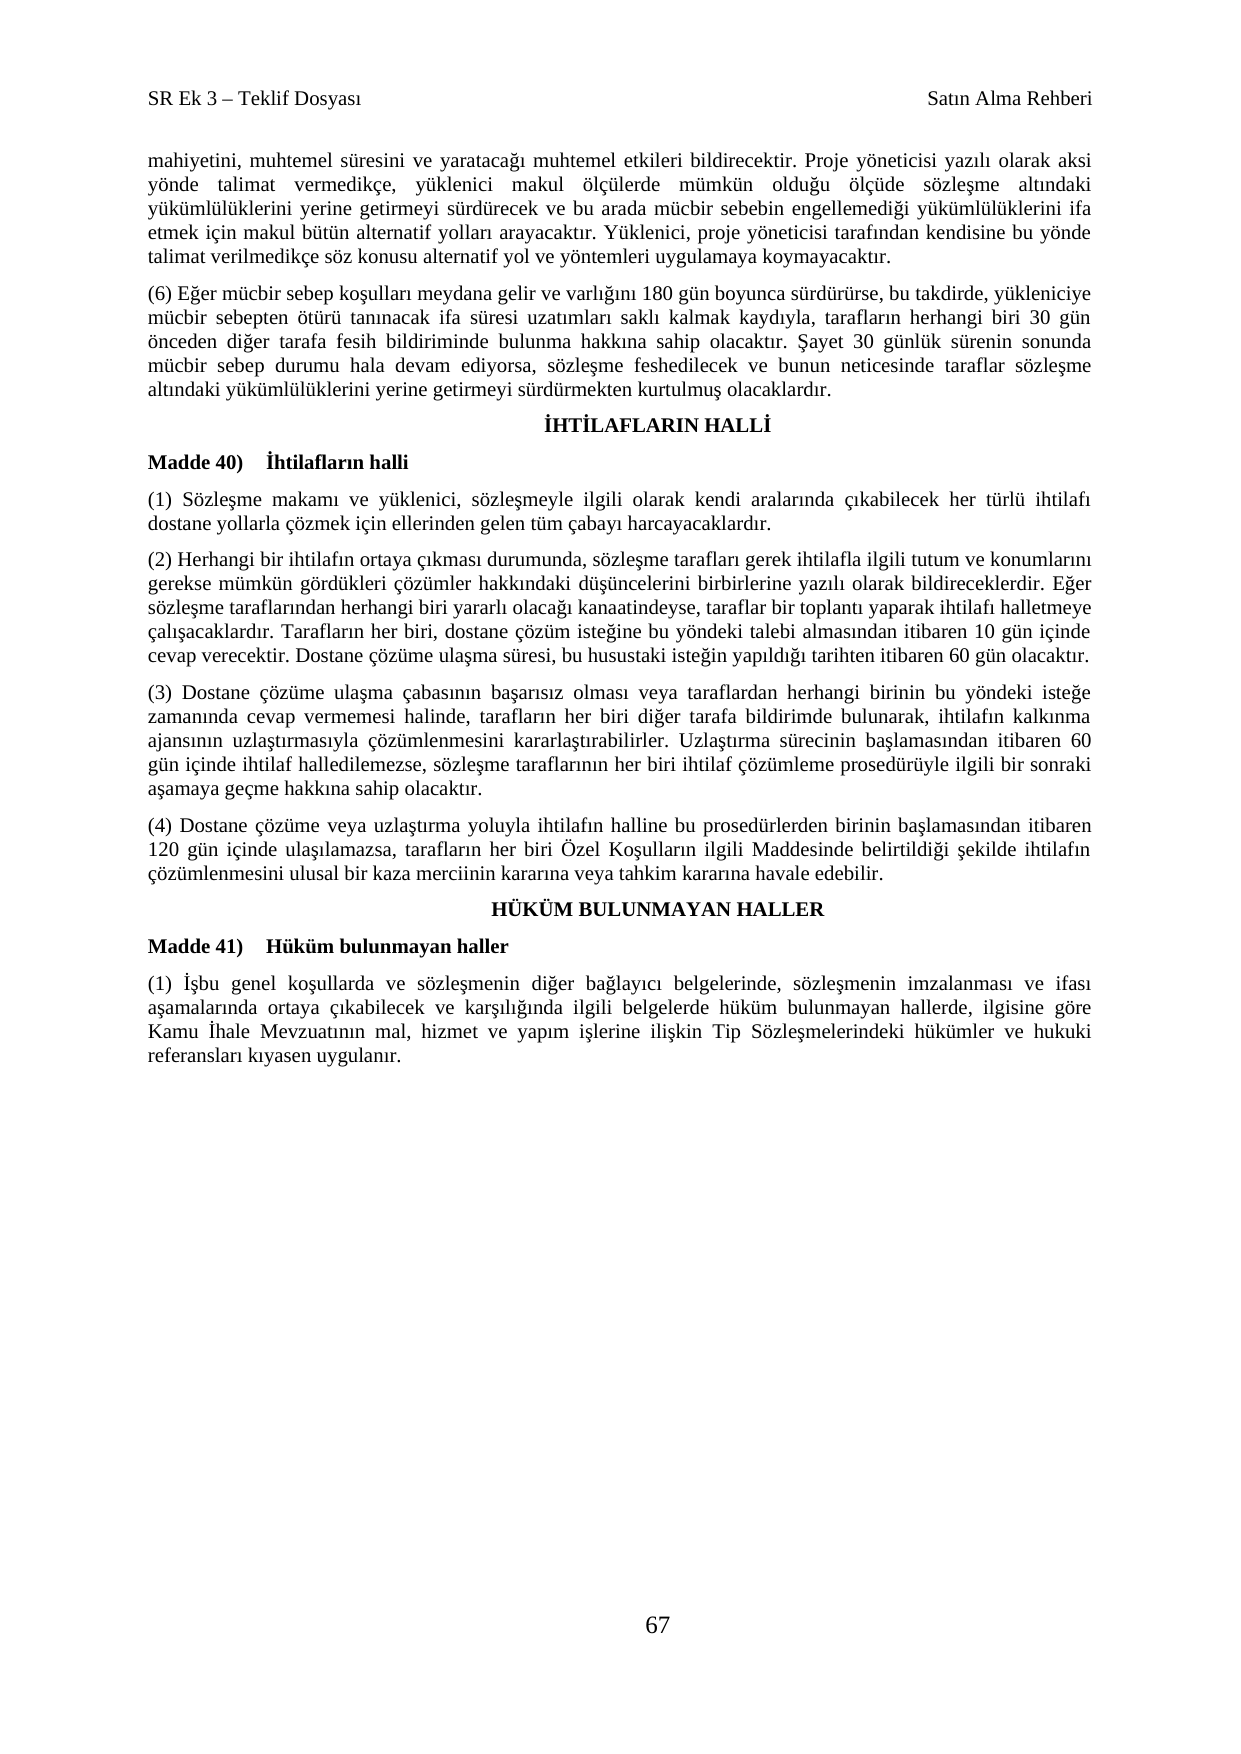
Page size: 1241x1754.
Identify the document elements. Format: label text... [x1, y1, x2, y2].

list Hüküm bulunmayan haller [148, 934, 1093, 958]
list İhtilafların halli [148, 450, 1093, 474]
text HÜKÜM BULUNMAYAN HALLER [148, 897, 1093, 921]
text (2) Herhangi bir ihtilafın ortaya çıkması durumunda, sözleşme tarafları gerek ihtilafla ilgili tutum ve konumlarını gerekse mümkün gördükleri çözümler hakkındaki düşüncelerini birbirlerine yazılı olarak bildireceklerdir. Eğer sözleşme taraflarından herhangi biri yararlı olacağı kanaatindeyse, taraflar bir toplantı yaparak ihtilafı halletmeye çalışacaklardır. Tarafların her biri, dostane çözüm isteğine bu yöndeki talebi almasından itibaren 10 gün içinde cevap verecektir. Dostane çözüme ulaşma süresi, bu husustaki isteğin yapıldığı tarihten itibaren 60 gün olacaktır. [148, 547, 1093, 667]
text İHTİLAFLARIN HALLİ [148, 413, 1093, 437]
text (4) Dostane çözüme veya uzlaştırma yoluyla ihtilafın halline bu prosedürlerden birinin başlamasından itibaren 120 gün içinde ulaşılamazsa, tarafların her biri Özel Koşulların ilgili Maddesinde belirtildiği şekilde ihtilafın çözümlenmesini ulusal bir kaza merciinin kararına veya tahkim kararına havale edebilir. [148, 813, 1093, 885]
text (1) İşbu genel koşullarda ve sözleşmenin diğer bağlayıcı belgelerinde, sözleşmenin imzalanması ve ifası aşamalarında ortaya çıkabilecek ve karşılığında ilgili belgelerde hüküm bulunmayan hallerde, ilgisine göre Kamu İhale Mevzuatının mal, hizmet ve yapım işlerine ilişkin Tip Sözleşmelerindeki hükümler ve hukuki referansları kıyasen uygulanır. [148, 971, 1093, 1067]
text (6) Eğer mücbir sebep koşulları meydana gelir ve varlığını 180 gün boyunca sürdürürse, bu takdirde, yükleniciye mücbir sebepten ötürü tanınacak ifa süresi uzatımları saklı kalmak kaydıyla, tarafların herhangi biri 30 gün önceden diğer tarafa fesih bildiriminde bulunma hakkına sahip olacaktır. Şayet 30 günlük sürenin sonunda mücbir sebep durumu hala devam ediyorsa, sözleşme feshedilecek ve bunun neticesinde taraflar sözleşme altındaki yükümlülüklerini yerine getirmeyi sürdürmekten kurtulmuş olacaklardır. [148, 281, 1093, 401]
text (1) Sözleşme makamı ve yüklenici, sözleşmeyle ilgili olarak kendi aralarında çıkabilecek her türlü ihtilafı dostane yollarla çözmek için ellerinden gelen tüm çabayı harcayacaklardır. [148, 486, 1093, 534]
text (3) Dostane çözüme ulaşma çabasının başarısız olması veya taraflardan herhangi birinin bu yöndeki isteğe zamanında cevap vermemesi halinde, tarafların her biri diğer tarafa bildirimde bulunarak, ihtilafın kalkınma ajansının uzlaştırmasıyla çözümlenmesini kararlaştırabilirler. Uzlaştırma sürecinin başlamasından itibaren 60 gün içinde ihtilaf halledilemezse, sözleşme taraflarının her biri ihtilaf çözümleme prosedürüyle ilgili bir sonraki aşamaya geçme hakkına sahip olacaktır. [148, 680, 1093, 800]
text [148, 148, 1093, 268]
